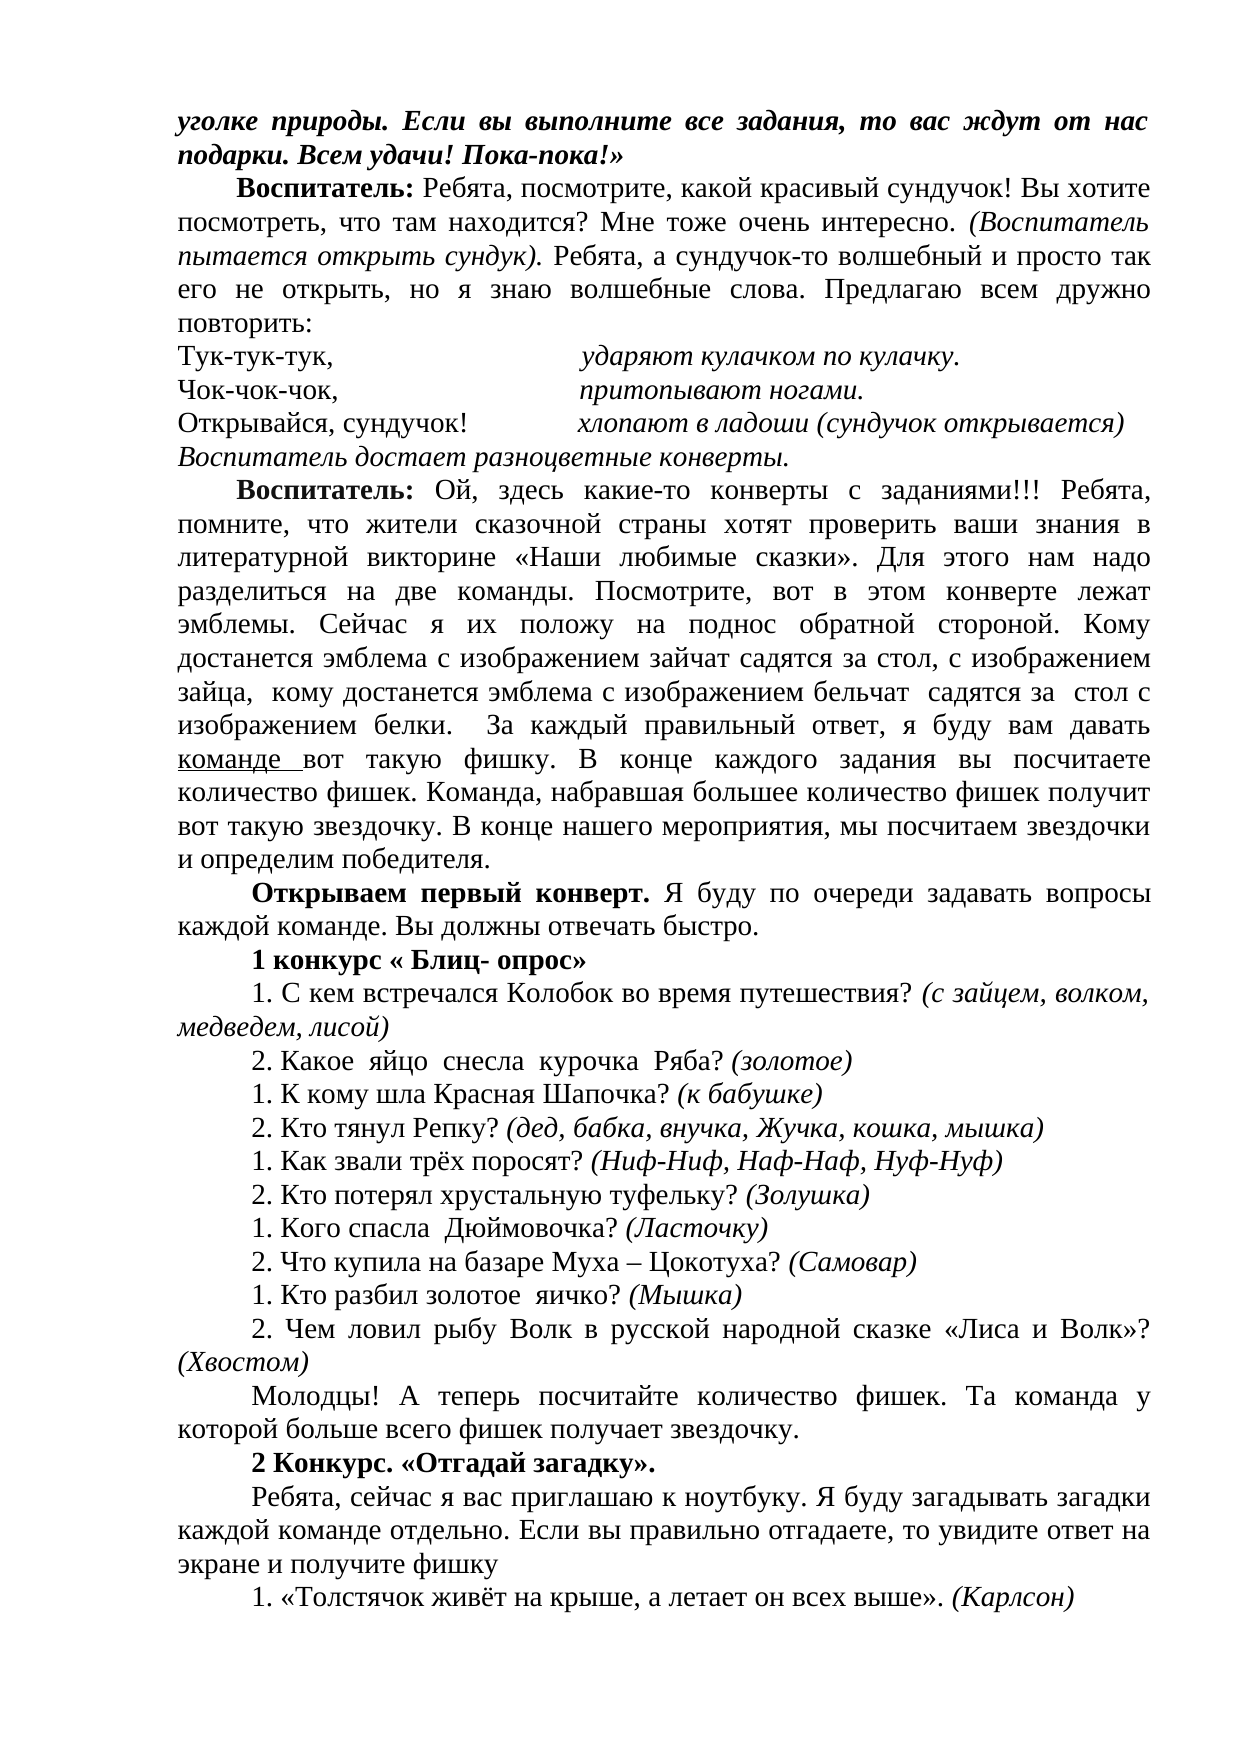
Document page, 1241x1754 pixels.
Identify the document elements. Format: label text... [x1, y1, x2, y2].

text 2. Какое яйцо снесла курочка Ряба? (золотое) [177, 1043, 1152, 1076]
text Открывайся, сундучок! хлопают в ладоши (сундучок открывается) Воспитатель достает разноцветные конверты. [177, 405, 1152, 472]
text 1 конкурс « Блиц- опрос» [177, 942, 1152, 976]
text Тук-тук-тук, ударяют кулачком по кулачку. [177, 338, 1152, 372]
text 2. Что купила на базаре Муха – Цокотуха? (Самовар) [177, 1244, 1152, 1277]
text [177, 103, 1152, 171]
text Ребята, сейчас я вас приглашаю к ноутбуку. Я буду загадывать загадки каждой команде отдельно. Если вы правильно отгадаете, то увидите ответ на экране и получите фишку [177, 1479, 1152, 1579]
text 2. Чем ловил рыбу Волк в русской народной сказке «Лиса и Волк»? (Хвостом) [177, 1311, 1152, 1378]
text 2. Кто потерял хрустальную туфельку? (Золушка) [177, 1177, 1152, 1210]
text Молодцы! А теперь посчитайте количество фишек. Та команда у которой больше всего фишек получает звездочку. [177, 1378, 1152, 1445]
text 1. «Толстячок живёт на крыше, а летает он всех выше». (Карлсон) [177, 1579, 1152, 1613]
text 1. Кто разбил золотое яичко? (Мышка) [177, 1277, 1152, 1311]
text 1. К кому шла Красная Шапочка? (к бабушке) [177, 1076, 1152, 1110]
text Чок-чок-чок, притопывают ногами. [177, 372, 1152, 405]
text 1. С кем встречался Колобок во время путешествия? (с зайцем, волком, медведем, лисой) [177, 976, 1152, 1043]
text Открываем первый конверт. Я буду по очереди задавать вопросы каждой команде. Вы должны отвечать быстро. [177, 875, 1152, 942]
text 2. Кто тянул Репку? (дед, бабка, внучка, Жучка, кошка, мышка) [177, 1110, 1152, 1143]
text 1. Как звали трёх поросят? (Ниф-Ниф, Наф-Наф, Нуф-Нуф) [177, 1143, 1152, 1177]
text Воспитатель: Ребята, посмотрите, какой красивый сундучок! Вы хотите посмотреть, что там находится? Мне тоже очень интересно. (Воспитатель пытается открыть сундук). Ребята, а сундучок-то волшебный и просто так его не открыть, но я знаю волшебные слова. Предлагаю всем дружно повторить: [177, 171, 1152, 338]
text Воспитатель: Ой, здесь какие-то конверты с заданиями!!! Ребята, помните, что жители сказочной страны хотят проверить ваши знания в литературной викторине «Наши любимые сказки». Для этого нам надо разделиться на две команды. Посмотрите, вот в этом конверте лежат эмблемы. Сейчас я их положу на поднос обратной стороной. Кому достанется эмблема с изображением зайчат садятся за стол, с изображением зайца, кому достанется эмблема с изображением бельчат садятся за стол с изображением белки. За каждый правильный ответ, я буду вам давать команде вот такую фишку. В конце каждого задания вы посчитаете количество фишек. Команда, набравшая большее количество фишек получит вот такую звездочку. В конце нашего мероприятия, мы посчитаем звездочки и определим победителя. [177, 472, 1152, 875]
text 1. Кого спасла Дюймовочка? (Ласточку) [177, 1210, 1152, 1244]
text 2 Конкурс. «Отгадай загадку». [177, 1445, 1152, 1479]
